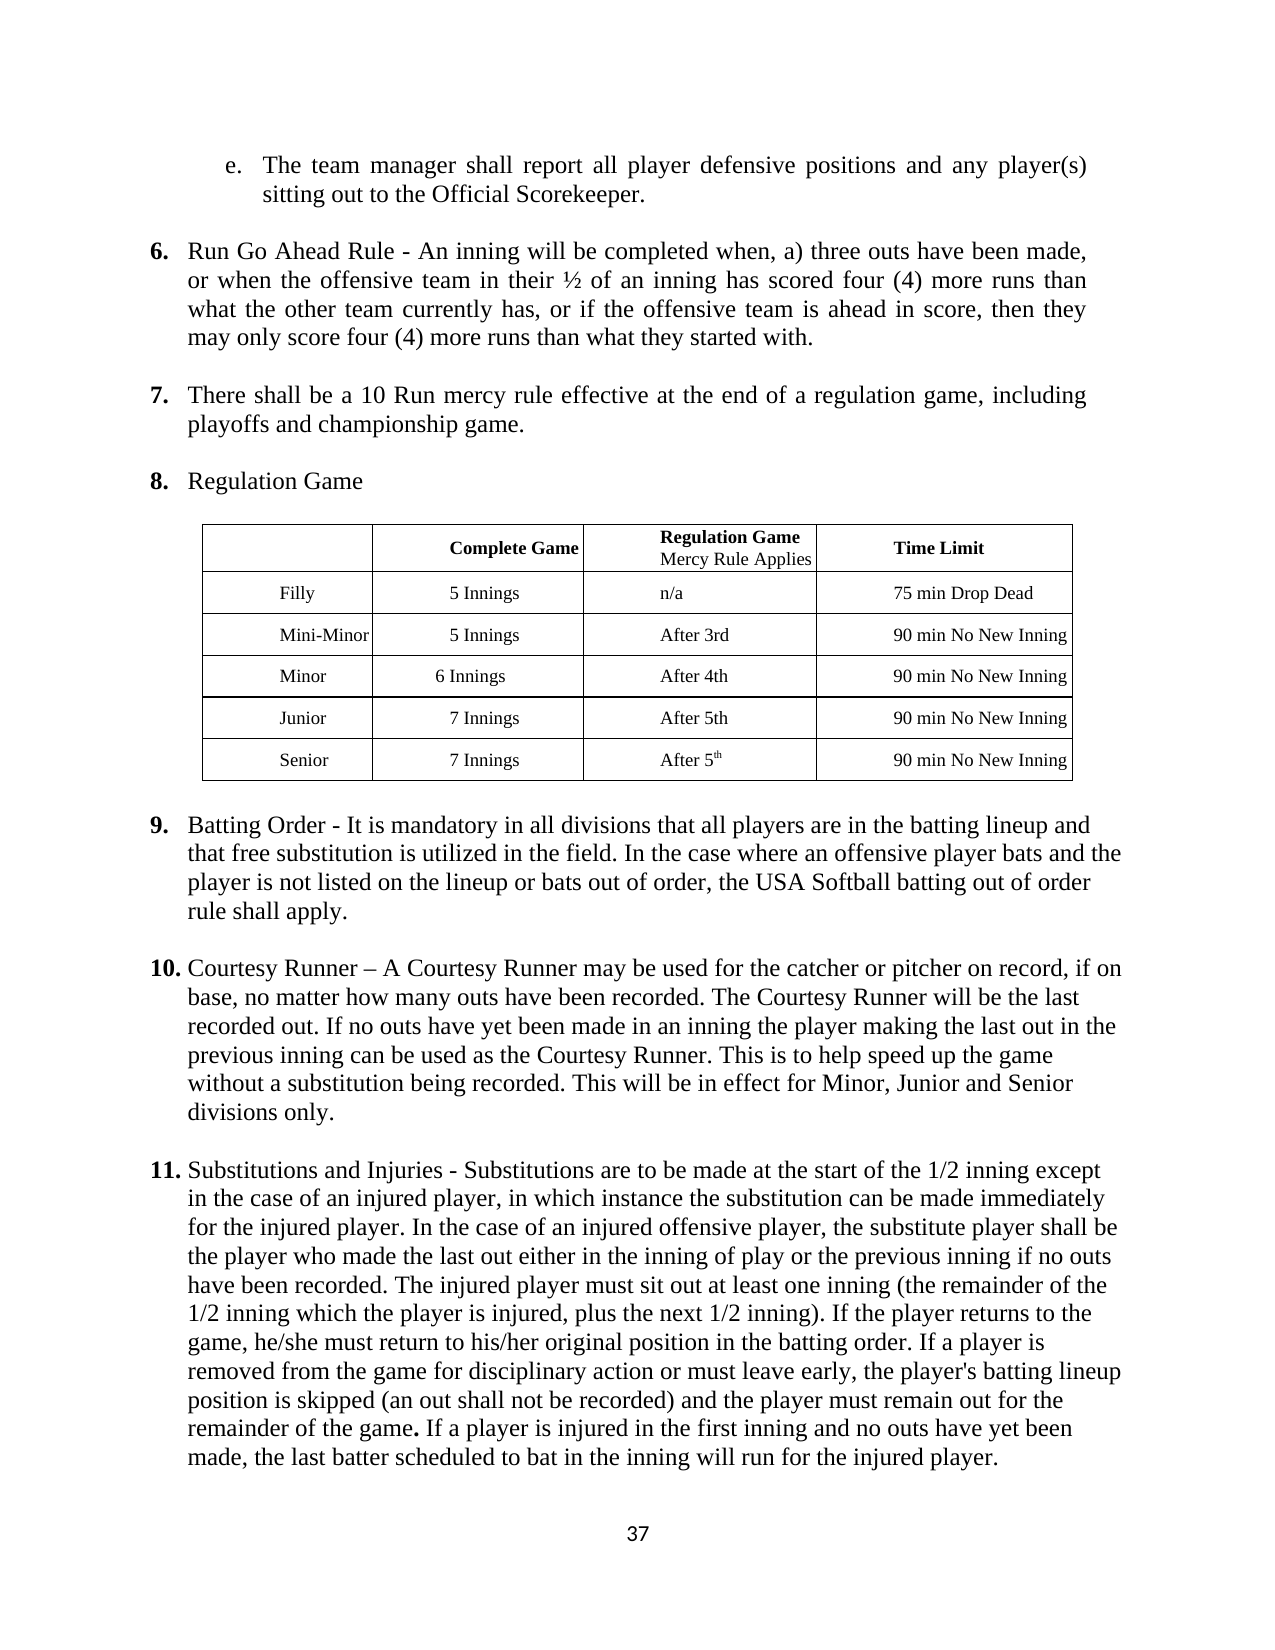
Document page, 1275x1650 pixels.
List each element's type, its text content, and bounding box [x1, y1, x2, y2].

table_cell n/a [584, 572, 816, 613]
table_cell After 3rd [584, 614, 816, 655]
table_cell Filly [203, 572, 372, 613]
table_cell 90 min No New Inning [817, 698, 1072, 738]
list The team manager shall report all player defensive positions and any player(s) sitting out to the Official Scorekeeper. [225, 150, 1088, 207]
table_cell 90 min No New Inning [817, 614, 1072, 655]
table_header Time Limit [817, 525, 1072, 571]
table_cell After 5th [584, 698, 816, 738]
table_cell Junior [203, 698, 372, 738]
table_cell 6 Innings [373, 656, 583, 696]
table_cell Mini-Minor [203, 614, 372, 655]
table_cell After 4th [584, 656, 816, 696]
list There shall be a 10 Run mercy rule effective at the end of a regulation game, including playoffs and championship game. [150, 380, 1088, 437]
table_cell 5 Innings [373, 614, 583, 655]
table_cell 75 min Drop Dead [817, 572, 1072, 613]
table_cell Senior [203, 739, 372, 780]
table_cell After 5th [584, 739, 816, 780]
table_cell 7 Innings [373, 739, 583, 780]
list Substitutions and Injuries - Substitutions are to be made at the start of the 1/2 inning except in the case of an injured player, in which instance the substitution can be made immediately for the injured player. In the case of an injured offensive player, the substitute player shall be the player who made the last out either in the inning of play or the previous inning if no outs have been recorded. The injured player must sit out at least one inning (the remainder of the 1/2 inning which the player is injured, plus the next 1/2 inning). If the player returns to the game, he/she must return to his/her original position in the batting order. If a player is removed from the game for disciplinary action or must leave early, the player's batting lineup position is skipped (an out shall not be recorded) and the player must remain out for the remainder of the game. If a player is injured in the first inning and no outs have yet been made, the last batter scheduled to bat in the inning will run for the injured player. [150, 1155, 1125, 1471]
list Courtesy Runner – A Courtesy Runner may be used for the catcher or pitcher on record, if on base, no matter how many outs have been recorded. The Courtesy Runner will be the last recorded out. If no outs have yet been made in an inning the player making the last out in the previous inning can be used as the Courtesy Runner. This is to help speed up the game without a substitution being recorded. This will be in effect for Minor, Junior and Senior divisions only. [150, 953, 1125, 1126]
table_header Complete Game [373, 525, 583, 571]
table_cell Minor [203, 656, 372, 696]
list Run Go Ahead Rule - An inning will be completed when, a) three outs have been made, or when the offensive team in their ½ of an inning has scored four (4) more runs than what the other team currently has, or if the offensive team is ahead in score, then they may only score four (4) more runs than what they started with. [150, 236, 1088, 351]
list Batting Order - It is mandatory in all divisions that all players are in the batting lineup and that free substitution is utilized in the field. In the case where an offensive player bats and the player is not listed on the lineup or bats out of order, the USA Softball batting out of order rule shall apply. [150, 810, 1125, 925]
table_header Regulation Game Mercy Rule Applies [584, 525, 816, 571]
table_cell 90 min No New Inning [817, 739, 1072, 780]
table_cell 90 min No New Inning [817, 656, 1072, 696]
table_header [203, 525, 372, 571]
table_cell 5 Innings [373, 572, 583, 613]
table_cell 7 Innings [373, 698, 583, 738]
list Regulation Game [150, 466, 1125, 495]
